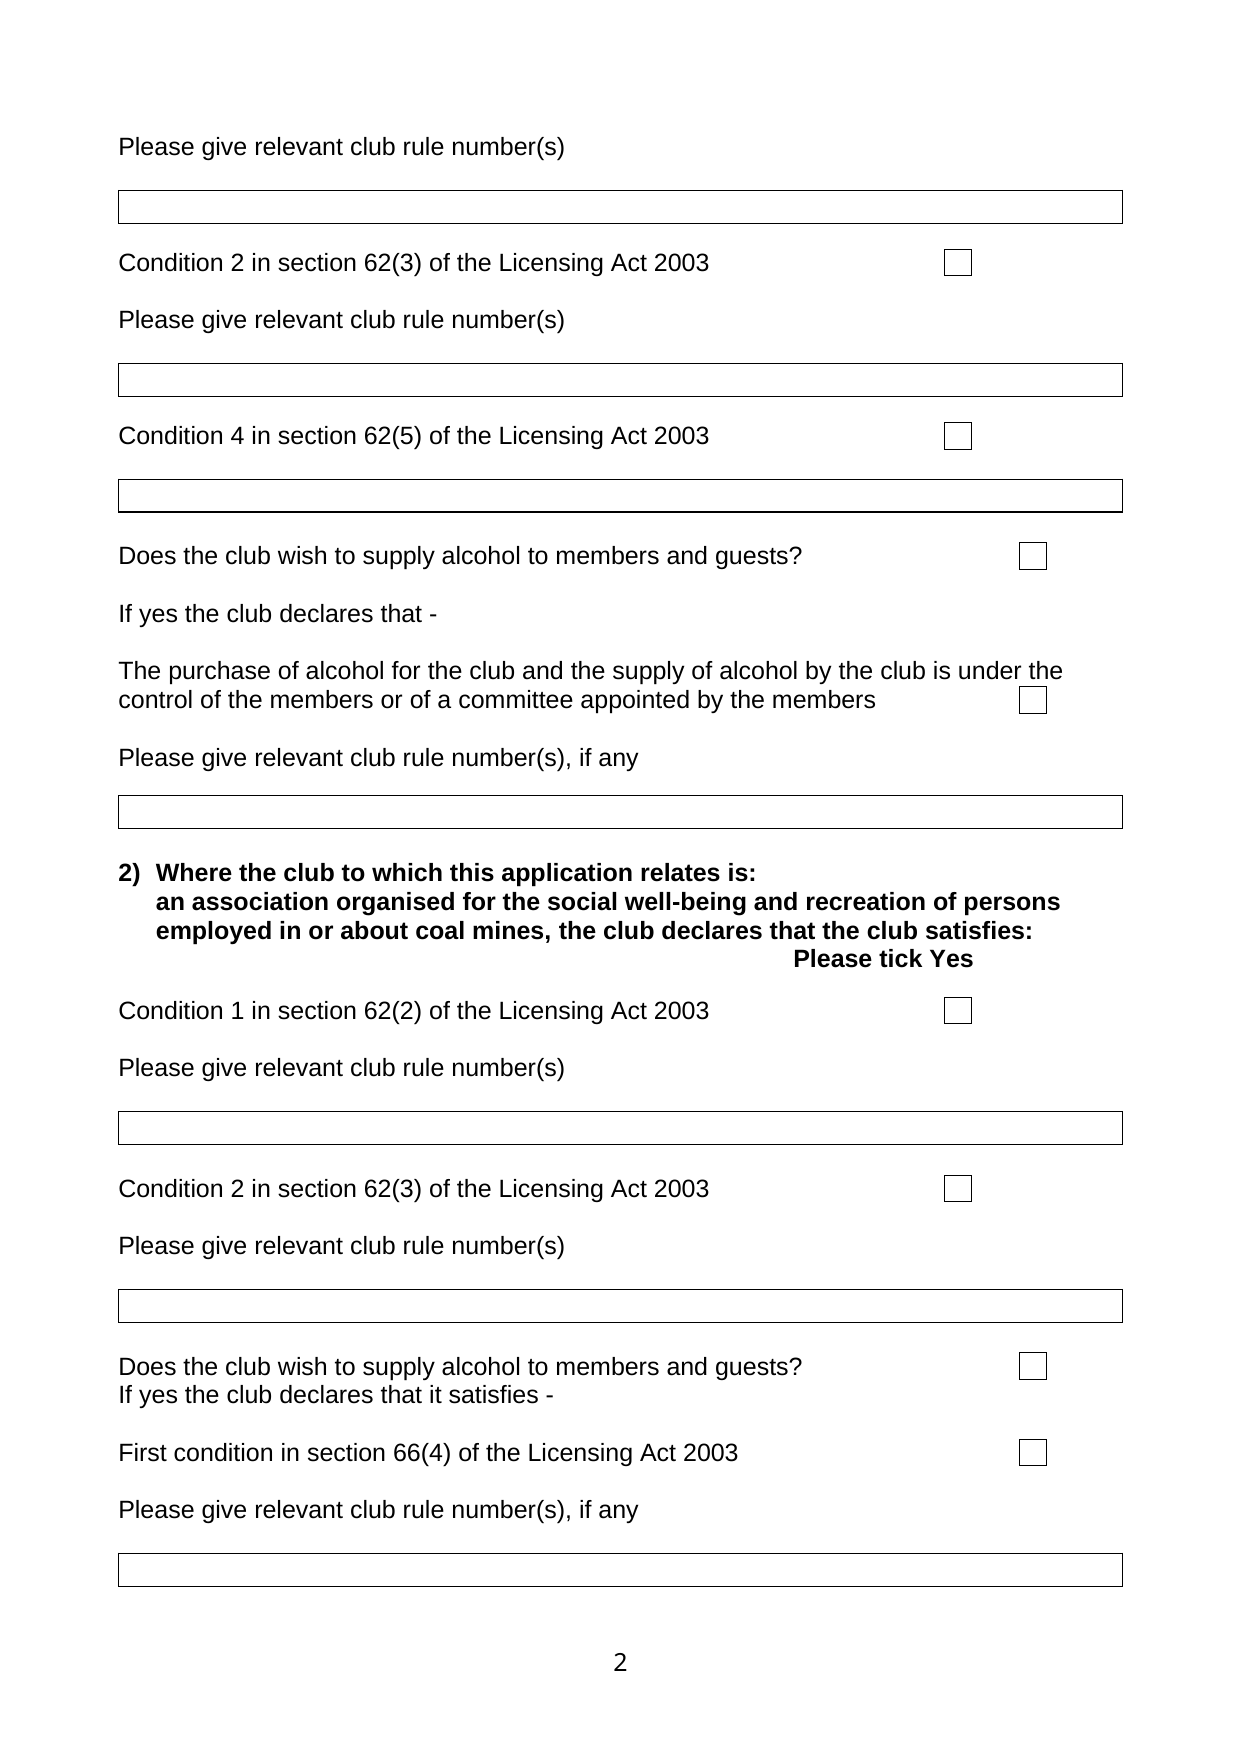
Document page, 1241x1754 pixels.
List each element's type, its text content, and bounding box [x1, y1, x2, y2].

text Please give relevant club rule number(s) [118, 305, 1122, 334]
text First condition in section 66(4) of the Licensing Act 2003 [118, 1438, 1122, 1495]
table_header [119, 1290, 1122, 1322]
table_header [119, 191, 1122, 223]
text Please give relevant club rule number(s) [118, 1053, 1122, 1082]
text Condition 2 in section 62(3) of the Licensing Act 2003 [118, 1174, 1122, 1202]
table_header [119, 364, 1122, 396]
text Condition 2 in section 62(3) of the Licensing Act 2003 [118, 248, 1122, 277]
text Condition 4 in section 62(5) of the Licensing Act 2003 [118, 421, 1122, 450]
text If yes the club declares that it satisfies - [118, 1380, 1122, 1409]
subtitle an association organised for the social well-being and recreation of persons employed in or about coal mines, the club declares that the club satisfies: [156, 887, 1122, 944]
text Please give relevant club rule number(s) [118, 1231, 1122, 1260]
text Does the club wish to supply alcohol to members and guests? [118, 1351, 1122, 1380]
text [118, 1495, 1122, 1524]
table_header [119, 480, 1122, 511]
table_header [119, 1112, 1122, 1144]
text Condition 1 in section 62(2) of the Licensing Act 2003 [118, 996, 1122, 1024]
text Please give relevant club rule number(s) [118, 132, 1122, 161]
text The purchase of alcohol for the club and the supply of alcohol by the club is under the control of the members or of a committee appointed by the members [118, 656, 1122, 714]
text Please give relevant club rule number(s), if any [118, 742, 1122, 795]
table_header [119, 796, 1122, 828]
table_header [119, 1554, 1122, 1586]
subtitle Where the club to which this application relates is: [118, 858, 1122, 887]
subtitle Please tick Yes [118, 944, 1122, 973]
text Does the club wish to supply alcohol to members and guests? [118, 541, 1122, 599]
text If yes the club declares that - [118, 599, 1122, 627]
